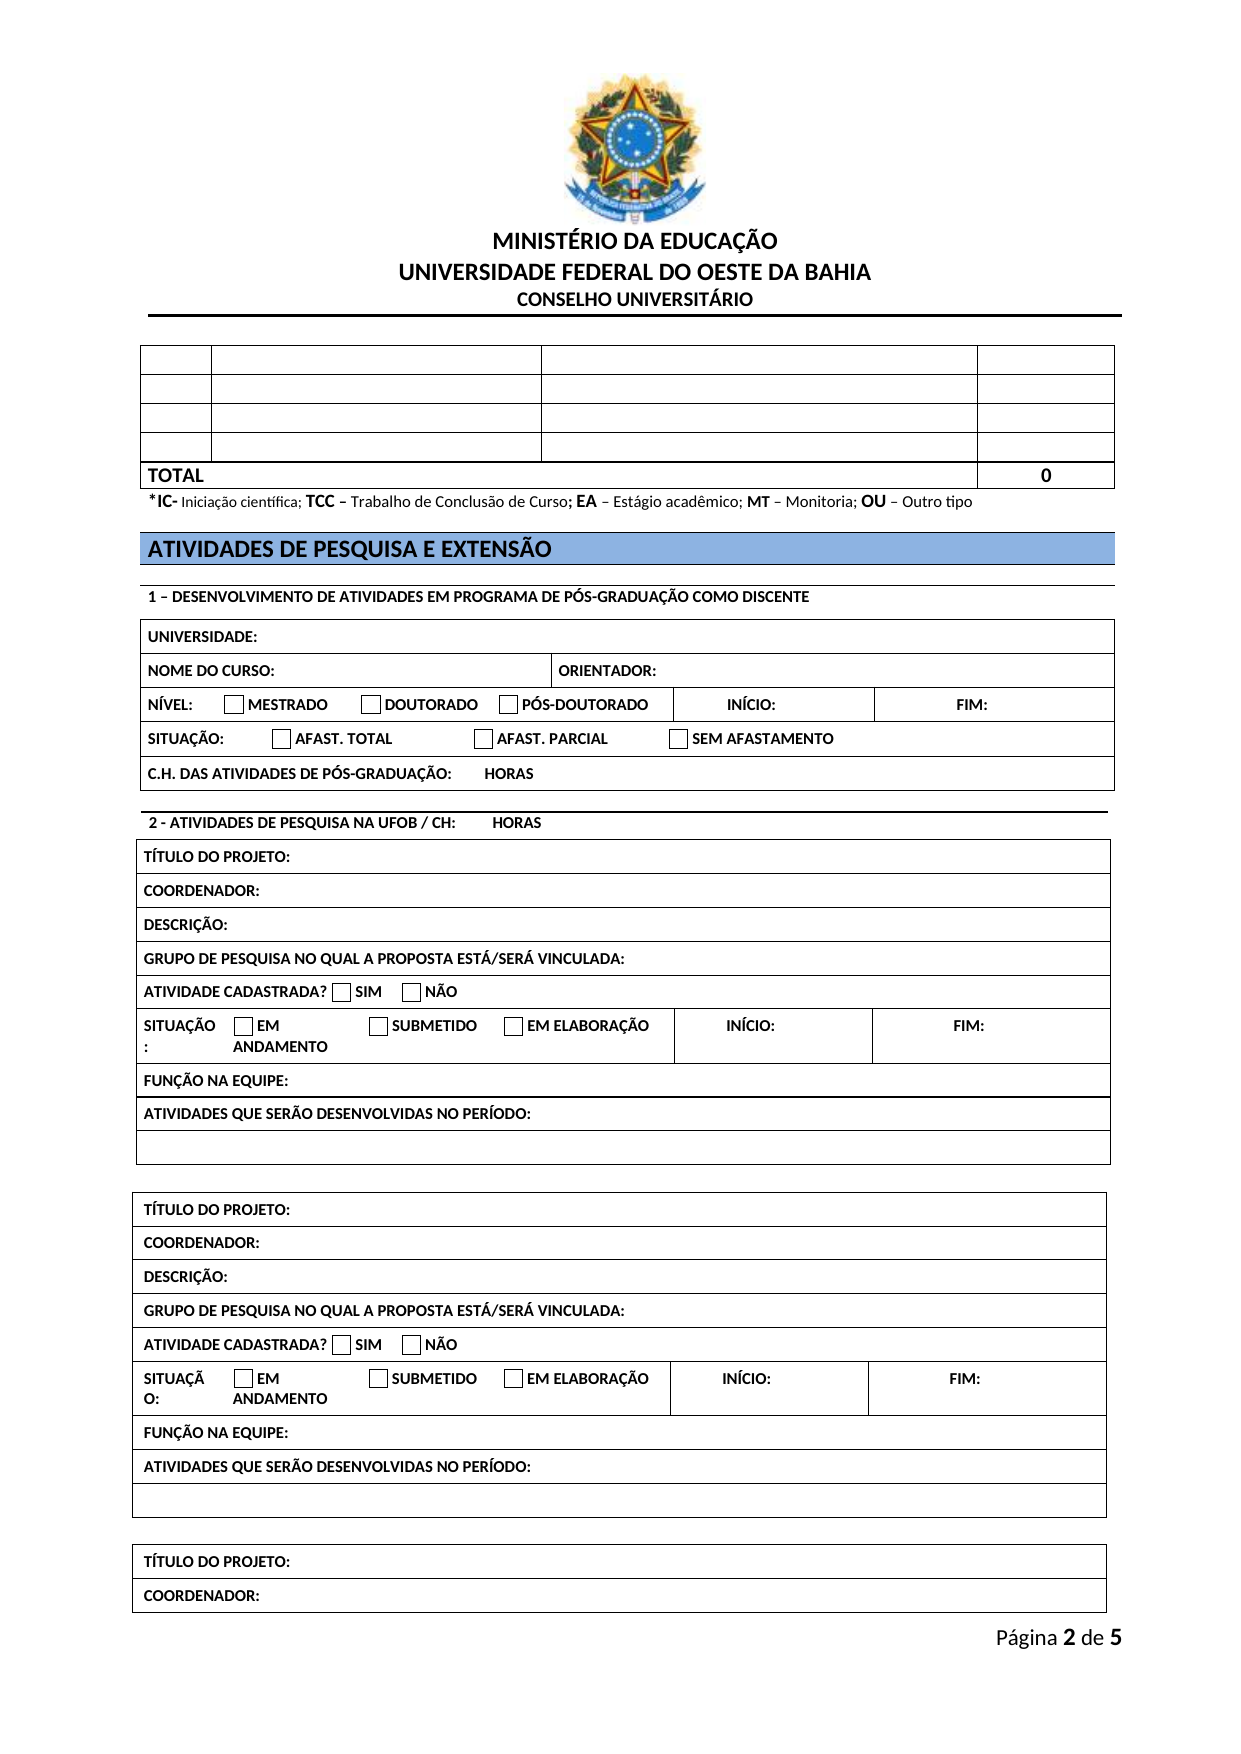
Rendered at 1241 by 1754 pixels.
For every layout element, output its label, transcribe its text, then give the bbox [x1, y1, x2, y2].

table_cell EM ANDAMENTO [226, 1009, 360, 1062]
table_cell [542, 346, 977, 374]
table_cell GRUPO DE PESQUISA NO QUAL A PROPOSTA ESTÁ/SERÁ VINCULADA: [137, 942, 1110, 974]
table_cell ATIVIDADE CADASTRADA? SIM NÃO [133, 1328, 1106, 1361]
table_cell [978, 433, 1114, 461]
table_cell [542, 404, 977, 432]
table_cell FIM: [875, 688, 1114, 721]
table_cell [974, 722, 1114, 756]
table_cell MESTRADO [216, 688, 353, 721]
table_cell NÍVEL: [141, 688, 216, 721]
table_cell [978, 375, 1114, 403]
table_cell [137, 1131, 1110, 1164]
table_cell ATIVIDADE CADASTRADA? SIM NÃO [137, 976, 1110, 1008]
table_cell AFAST. TOTAL [264, 722, 466, 756]
table_cell [542, 375, 977, 403]
table_cell C.H. DAS ATIVIDADES DE PÓS-GRADUAÇÃO: HORAS [141, 757, 1114, 790]
table_cell SITUAÇÃO: [133, 1362, 221, 1415]
table_header TÍTULO DO PROJETO: [133, 1193, 1106, 1226]
table_cell DESCRIÇÃO: [137, 908, 1110, 941]
table_cell INÍCIO: [675, 1009, 872, 1062]
table_cell COORDENADOR: [133, 1227, 1106, 1259]
table_cell [141, 346, 211, 374]
table_cell [212, 404, 541, 432]
picture [563, 73, 707, 226]
table_cell ATIVIDADES QUE SERÃO DESENVOLVIDAS NO PERÍODO: [137, 1098, 1110, 1130]
table_cell [851, 722, 974, 756]
table_cell [212, 346, 541, 374]
table_cell FIM: [873, 1009, 1110, 1062]
table_cell [141, 404, 211, 432]
table_cell [542, 433, 977, 461]
table_cell [141, 375, 211, 403]
table_cell SUBMETIDO [360, 1009, 496, 1062]
table_cell SITUAÇÃO: [137, 1009, 226, 1062]
table_cell TÍTULO DO PROJETO: [137, 840, 1110, 873]
table_cell DESCRIÇÃO: [133, 1260, 1106, 1293]
table_cell PÓS-DOUTORADO [490, 688, 673, 721]
table_header 2 - ATIVIDADES DE PESQUISA NA UFOB / CH: HORAS [141, 813, 1108, 839]
table_cell 0 [978, 463, 1114, 488]
table_cell ORIENTADOR: [552, 654, 1114, 687]
table_cell EM ELABORAÇÃO [492, 1362, 670, 1415]
table_cell NOME DO CURSO: [141, 654, 551, 687]
table_cell SITUAÇÃO: [141, 722, 264, 756]
table_cell EM ANDAMENTO [221, 1362, 356, 1415]
table_cell COORDENADOR: [133, 1579, 1106, 1612]
table_cell [978, 404, 1114, 432]
table_cell [212, 375, 541, 403]
table_cell INÍCIO: [671, 1362, 868, 1415]
table_cell DOUTORADO [353, 688, 490, 721]
table_cell GRUPO DE PESQUISA NO QUAL A PROPOSTA ESTÁ/SERÁ VINCULADA: [133, 1294, 1106, 1327]
table_cell SUBMETIDO [356, 1362, 492, 1415]
table_cell EM ELABORAÇÃO [496, 1009, 674, 1062]
table_cell ATIVIDADES QUE SERÃO DESENVOLVIDAS NO PERÍODO: [133, 1450, 1106, 1483]
table_cell [133, 1484, 1106, 1517]
table_cell [212, 433, 541, 461]
table_cell COORDENADOR: [137, 874, 1110, 907]
table_header 1 – DESENVOLVIMENTO DE ATIVIDADES EM PROGRAMA DE PÓS-GRADUAÇÃO COMO DISCENTE [140, 586, 1115, 619]
table_cell FUNÇÃO NA EQUIPE: [133, 1416, 1106, 1449]
table_cell FUNÇÃO NA EQUIPE: [137, 1064, 1110, 1096]
table_cell [141, 433, 211, 461]
table_header ATIVIDADES DE PESQUISA E EXTENSÃO [140, 533, 1115, 564]
table_cell SEM AFASTAMENTO [661, 722, 851, 756]
table_cell [978, 346, 1114, 374]
table_cell AFAST. PARCIAL [466, 722, 661, 756]
table_cell TOTAL [141, 463, 977, 488]
table_cell FIM: [869, 1362, 1106, 1415]
table_header TÍTULO DO PROJETO: [133, 1545, 1106, 1578]
text *IC- Iniciação científica; TCC – Trabalho de Conclusão de Curso; EA – Estágio acadêmico; MT – Monitoria; OU – Outro tipo [148, 489, 1122, 512]
table_cell UNIVERSIDADE: [141, 620, 1114, 653]
table_cell INÍCIO: [674, 688, 874, 721]
